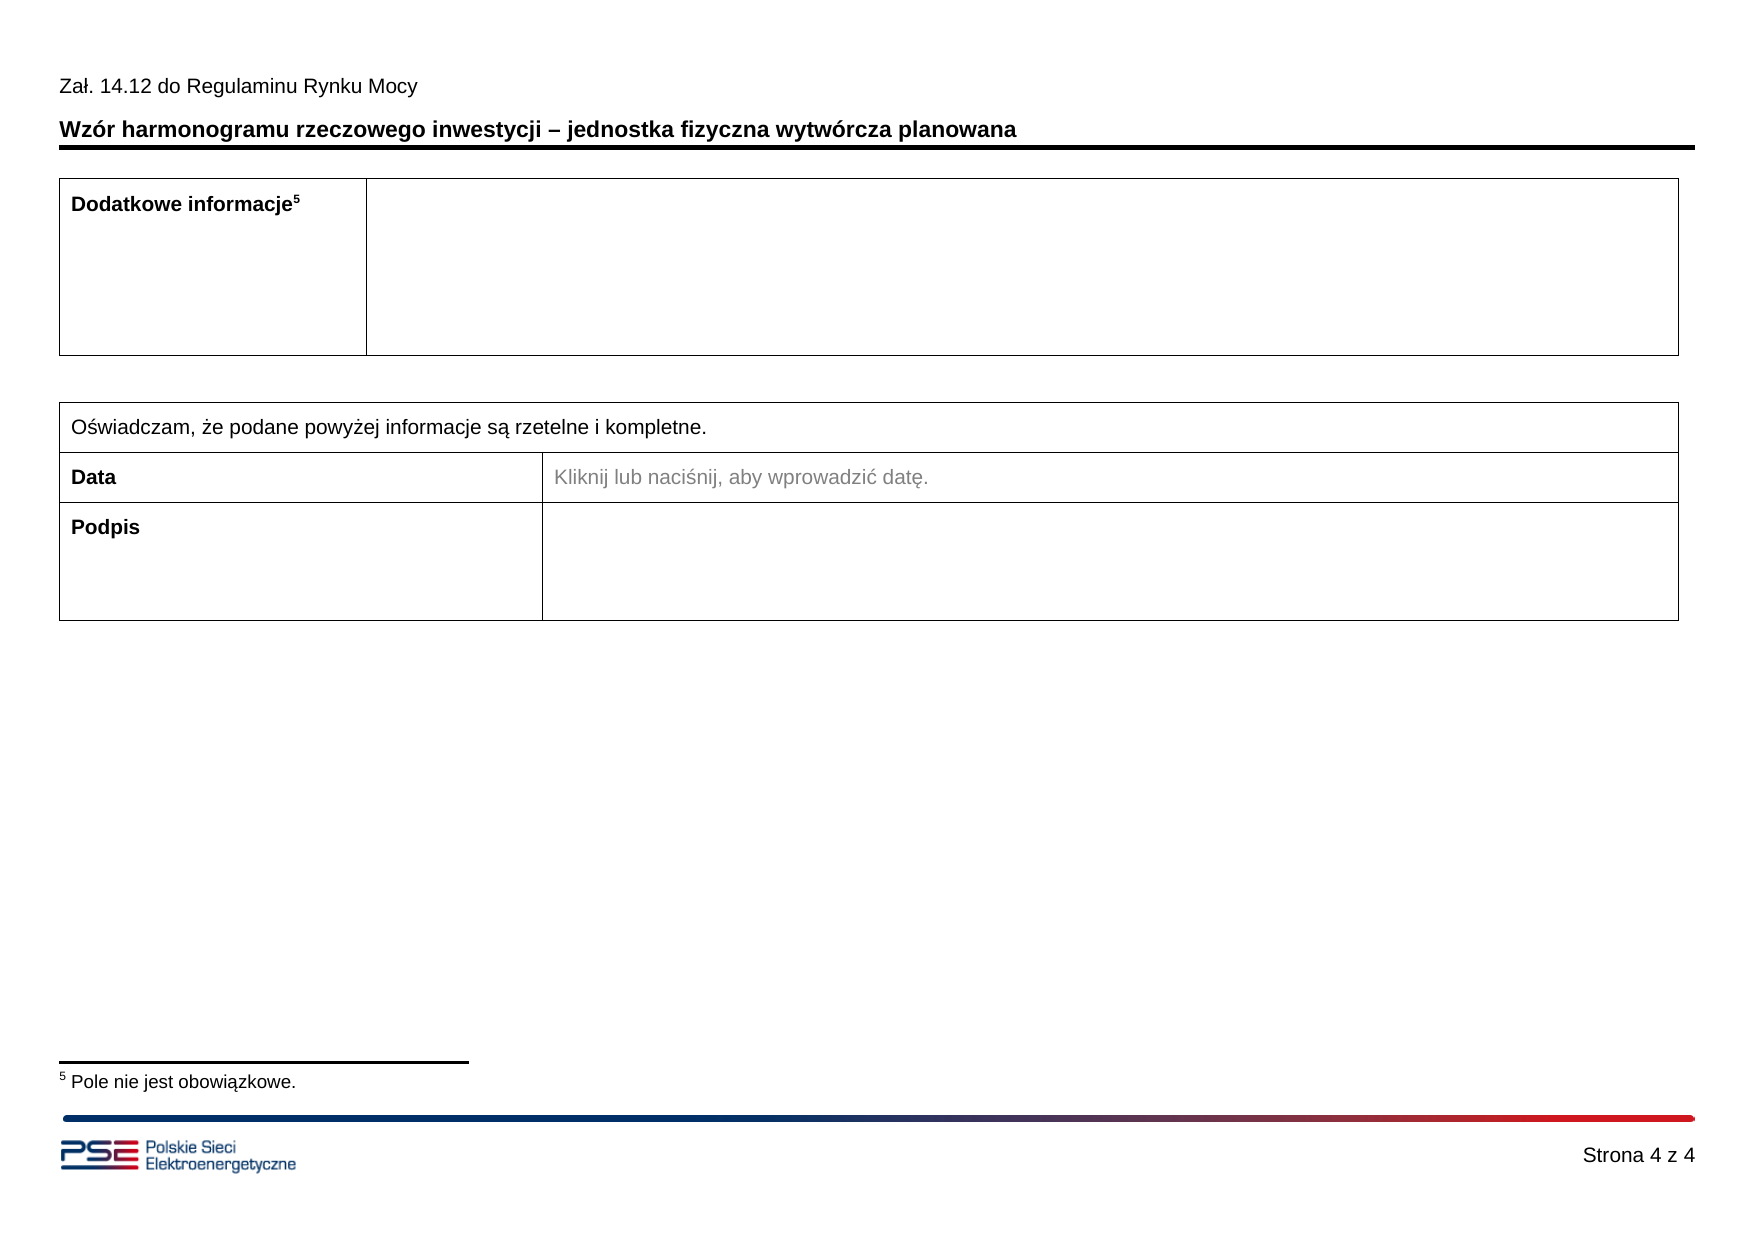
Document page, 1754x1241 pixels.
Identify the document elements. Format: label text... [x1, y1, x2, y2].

table_cell Data [60, 453, 542, 502]
table_header Oświadczam, że podane powyżej informacje są rzetelne i kompletne. [60, 403, 1678, 452]
table_header Dodatkowe informacje [60, 179, 366, 355]
table_cell Podpis [60, 503, 542, 620]
table_header [367, 179, 1678, 355]
table_cell [543, 503, 1678, 620]
picture [63, 1115, 1695, 1122]
picture [59, 1136, 304, 1176]
